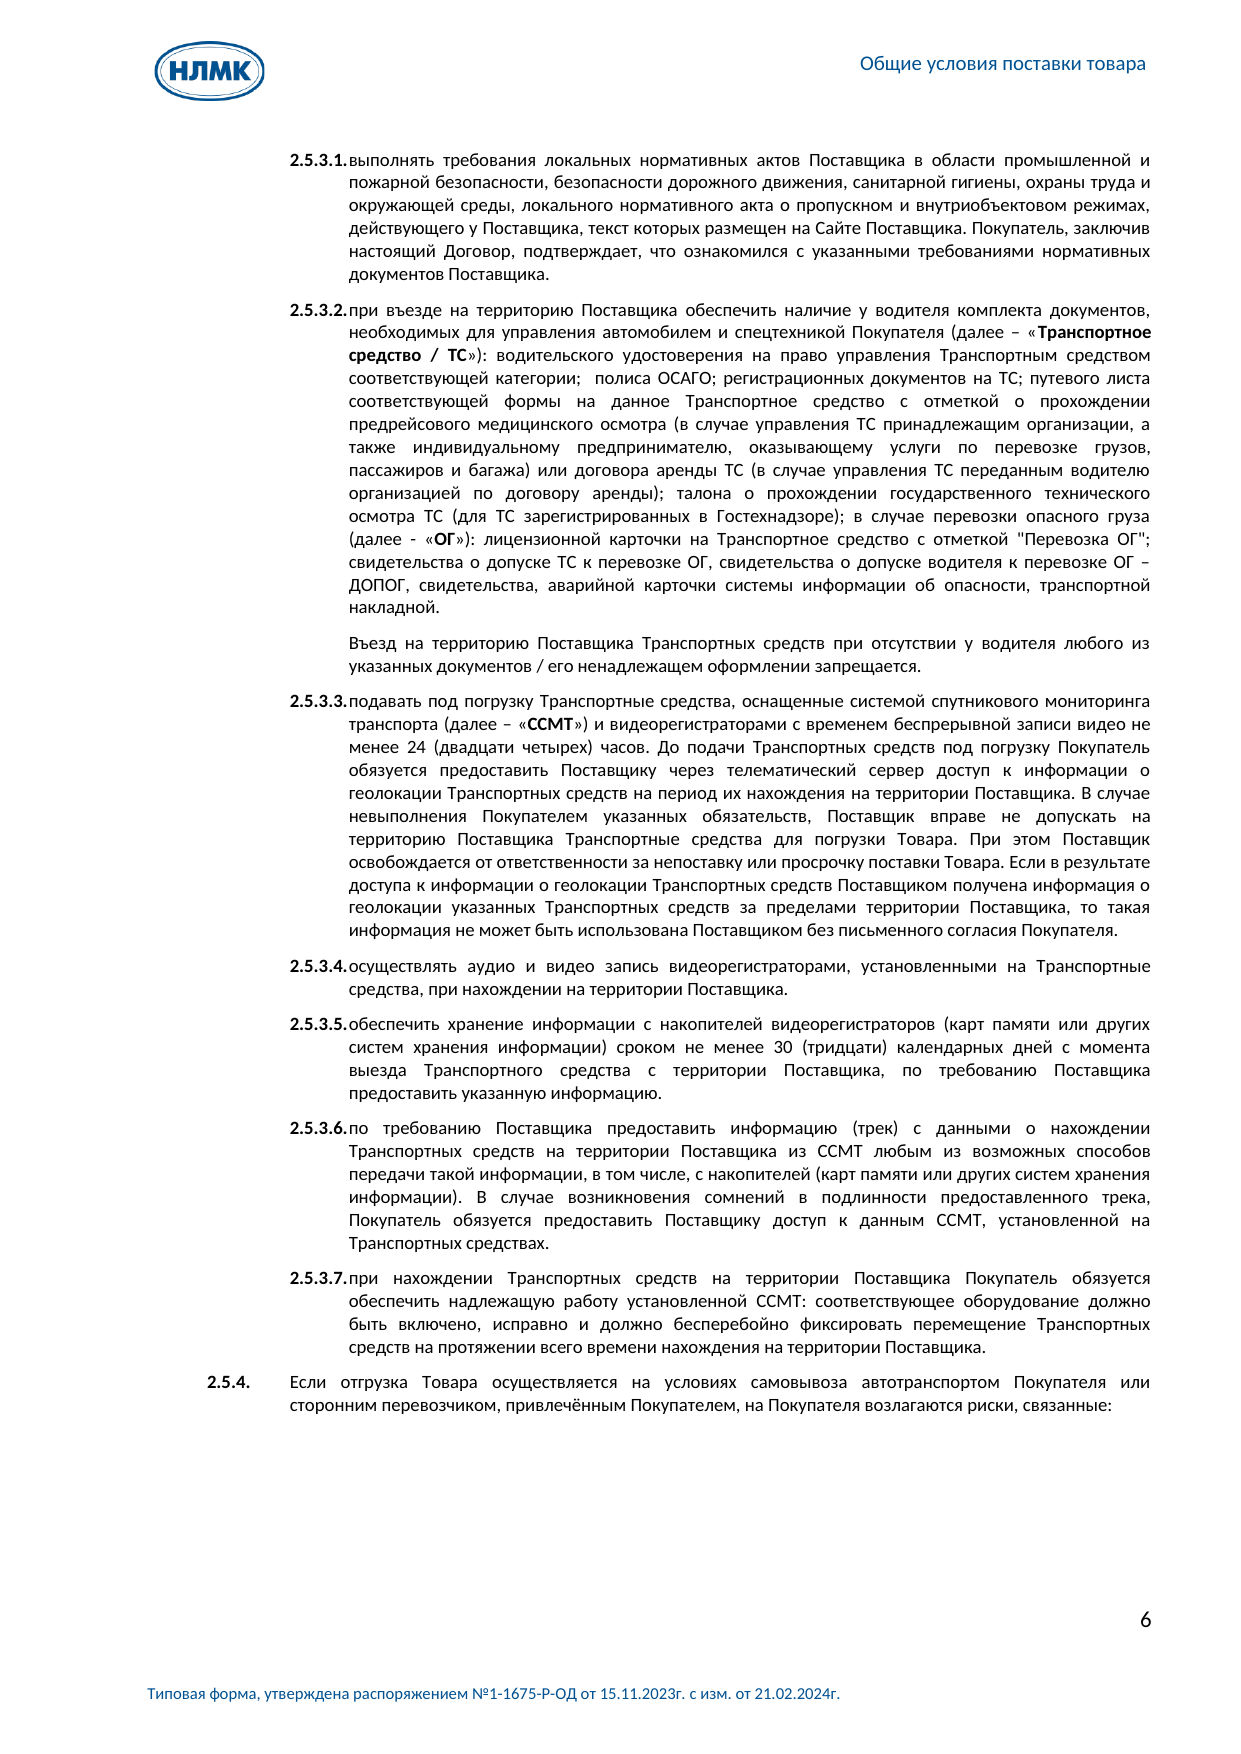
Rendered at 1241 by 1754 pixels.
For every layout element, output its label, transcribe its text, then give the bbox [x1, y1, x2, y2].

list подавать под погрузку Транспортные средства, оснащенные системой спутникового мониторинга транспорта (далее – «ССМТ») и видеорегистраторами с временем беспрерывной записи видео не менее 24 (двадцати четырех) часов. До подачи Транспортных средств под погрузку Покупатель обязуется предоставить Поставщику через телематический сервер доступ к информации о геолокации Транспортных средств на период их нахождения на территории Поставщика. В случае невыполнения Покупателем указанных обязательств, Поставщик вправе не допускать на территорию Поставщика Транспортные средства для погрузки Товара. При этом Поставщик освобождается от ответственности за непоставку или просрочку поставки Товара. Если в результате доступа к информации о геолокации Транспортных средств Поставщиком получена информация о геолокации указанных Транспортных средств за пределами территории Поставщика, то такая информация не может быть использована Поставщиком без письменного согласия Покупателя. [289, 689, 1152, 941]
list осуществлять аудио и видео запись видеорегистраторами, установленными на Транспортные средства, при нахождении на территории Поставщика. [289, 954, 1152, 1000]
list Если отгрузка Товара осуществляется на условиях самовывоза автотранспортом Покупателя или сторонним перевозчиком, привлечённым Покупателем, на Покупателя возлагаются риски, связанные: [207, 1371, 1152, 1416]
list при въезде на территорию Поставщика обеспечить наличие у водителя комплекта документов, необходимых для управления автомобилем и спецтехникой Покупателя (далее – «Транспортное средство / ТС»): водительского удостоверения на право управления Транспортным средством соответствующей категории; полиса ОСАГО; регистрационных документов на ТС; путевого листа соответствующей формы на данное Транспортное средство с отметкой о прохождении предрейсового медицинского осмотра (в случае управления ТС принадлежащим организации, а также индивидуальному предпринимателю, оказывающему услуги по перевозке грузов, пассажиров и багажа) или договора аренды ТС (в случае управления ТС переданным водителю организацией по договору аренды); талона о прохождении государственного технического осмотра ТС (для ТС зарегистрированных в Гостехнадзоре); в случае перевозки опасного груза (далее - «ОГ»): лицензионной карточки на Транспортное средство с отметкой "Перевозка ОГ"; свидетельства о допуске ТС к перевозке ОГ, свидетельства о допуске водителя к перевозке ОГ – ДОПОГ, свидетельства, аварийной карточки системы информации об опасности, транспортной накладной. [289, 298, 1152, 618]
list Въезд на территорию Поставщика Транспортных средств при отсутствии у водителя любого из указанных документов / его ненадлежащем оформлении запрещается. [348, 631, 1152, 677]
list обеспечить хранение информации с накопителей видеорегистраторов (карт памяти или других систем хранения информации) сроком не менее 30 (тридцати) календарных дней с момента выезда Транспортного средства с территории Поставщика, по требованию Поставщика предоставить указанную информацию. [289, 1012, 1152, 1104]
picture [154, 41, 265, 101]
list по требованию Поставщика предоставить информацию (трек) с данными о нахождении Транспортных средств на территории Поставщика из ССМТ любым из возможных способов передачи такой информации, в том числе, с накопителей (карт памяти или других систем хранения информации). В случае возникновения сомнений в подлинности предоставленного трека, Покупатель обязуется предоставить Поставщику доступ к данным ССМТ, установленной на Транспортных средствах. [289, 1116, 1152, 1254]
list при нахождении Транспортных средств на территории Поставщика Покупатель обязуется обеспечить надлежащую работу установленной ССМТ: соответствующее оборудование должно быть включено, исправно и должно бесперебойно фиксировать перемещение Транспортных средств на протяжении всего времени нахождения на территории Поставщика. [289, 1266, 1152, 1358]
list выполнять требования локальных нормативных актов Поставщика в области промышленной и пожарной безопасности, безопасности дорожного движения, санитарной гигиены, охраны труда и окружающей среды, локального нормативного акта о пропускном и внутриобъектовом режимах, действующего у Поставщика, текст которых размещен на Сайте Поставщика. Покупатель, заключив настоящий Договор, подтверждает, что ознакомился с указанными требованиями нормативных документов Поставщика. [289, 148, 1152, 285]
